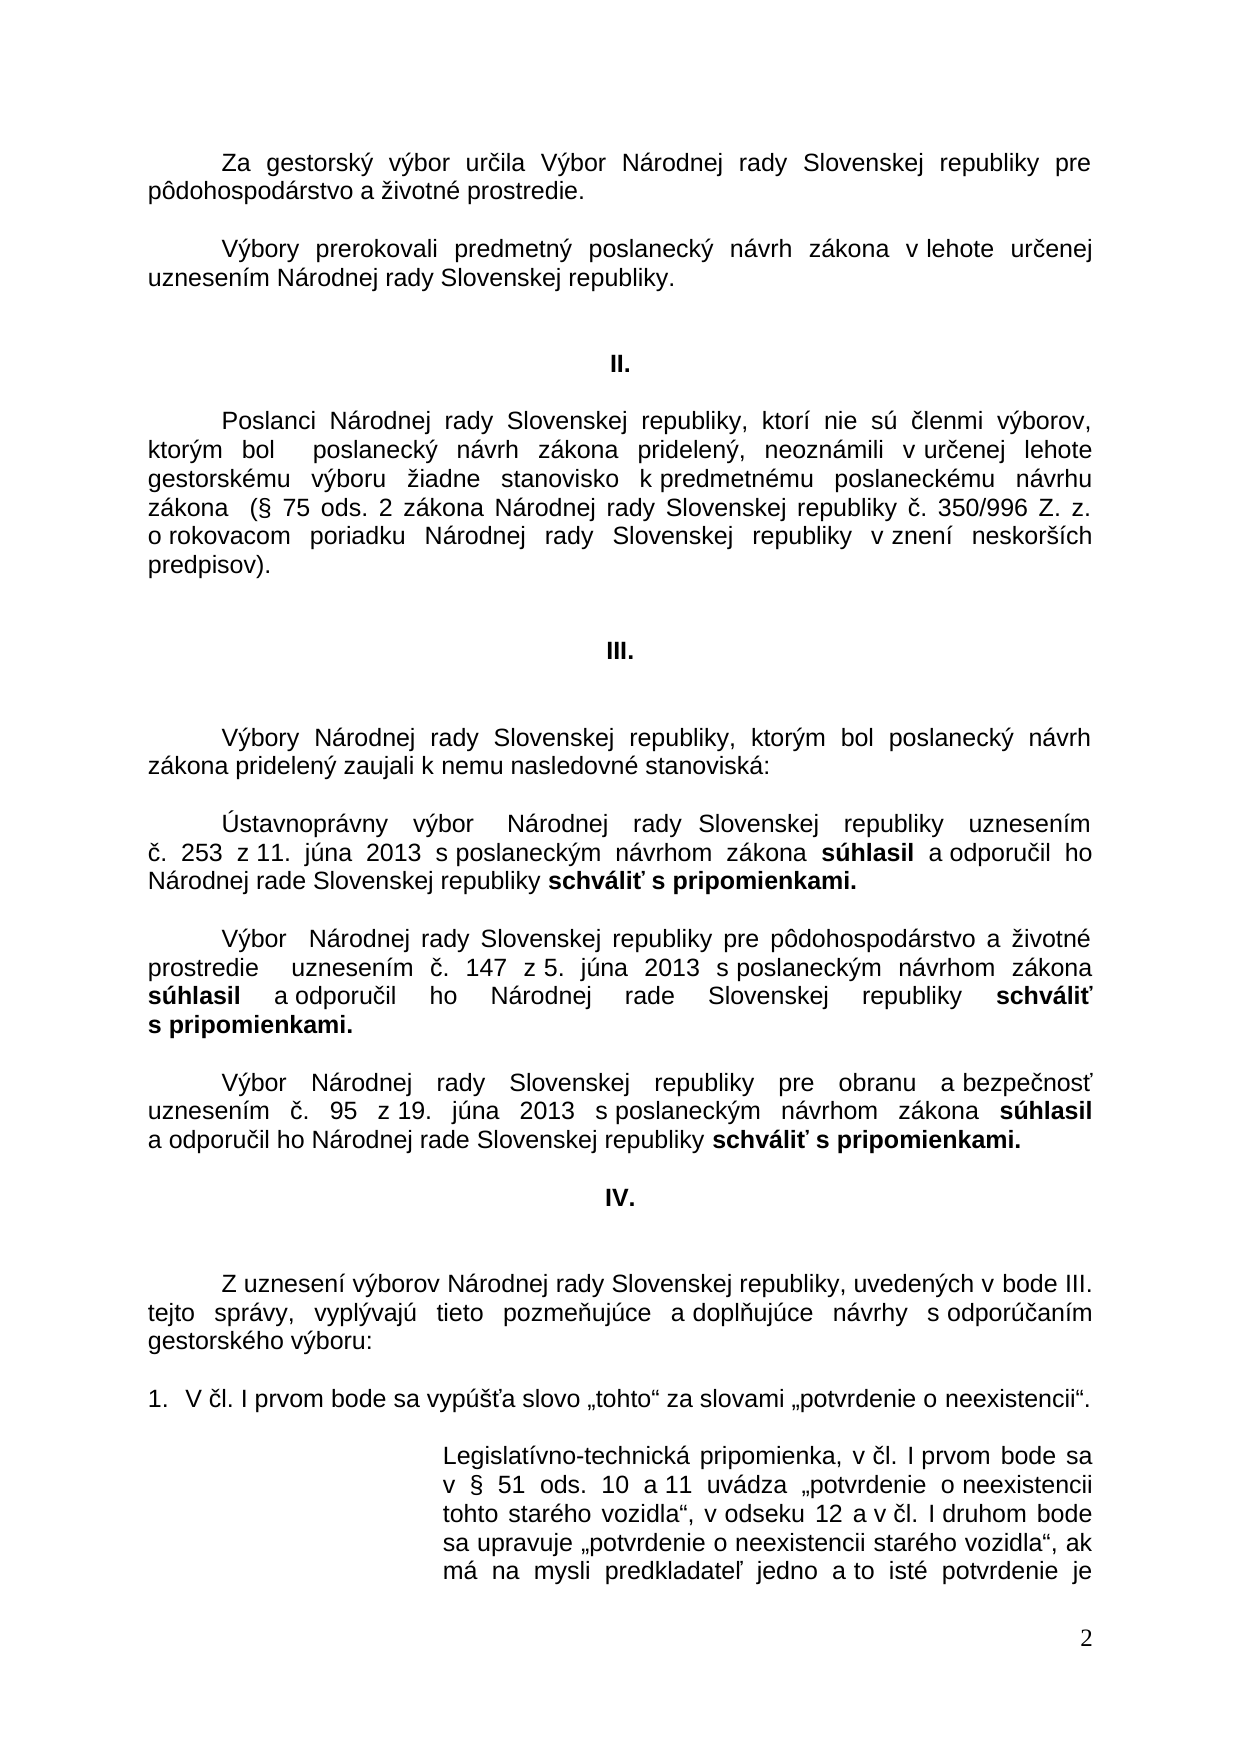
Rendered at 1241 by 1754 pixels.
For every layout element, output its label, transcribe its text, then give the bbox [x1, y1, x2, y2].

text Za gestorský výbor určila Výbor Národnej rady Slovenskej republiky pre pôdohospodárstvo a životné prostredie. [148, 148, 1093, 205]
text Výbor Národnej rady Slovenskej republiky pre pôdohospodárstvo a životné prostredie uznesením č. 147 z 5. júna 2013 s poslaneckým návrhom zákona súhlasil a odporučil ho Národnej rade Slovenskej republiky schváliť s pripomienkami. [148, 924, 1093, 1039]
text Výbor Národnej rady Slovenskej republiky pre obranu a bezpečnosť uznesením č. 95 z 19. júna 2013 s poslaneckým návrhom zákona súhlasil a odporučil ho Národnej rade Slovenskej republiky schváliť s pripomienkami. [148, 1068, 1093, 1154]
text IV. [148, 1183, 1093, 1211]
text Výbory Národnej rady Slovenskej republiky, ktorým bol poslanecký návrh zákona pridelený zaujali k nemu nasledovné stanoviská: [148, 723, 1093, 780]
list V čl. I prvom bode sa vypúšťa slovo „tohto“ za slovami „potvrdenie o neexistencii“. [148, 1384, 1093, 1413]
text III. [148, 636, 1093, 665]
text Výbory prerokovali predmetný poslanecký návrh zákona v lehote určenej uznesením Národnej rady Slovenskej republiky. [148, 234, 1093, 291]
text Ústavnoprávny výbor Národnej rady Slovenskej republiky uznesením č. 253 z 11. júna 2013 s poslaneckým návrhom zákona súhlasil a odporučil ho Národnej rade Slovenskej republiky schváliť s pripomienkami. [148, 809, 1093, 895]
text Poslanci Národnej rady Slovenskej republiky, ktorí nie sú členmi výborov, ktorým bol poslanecký návrh zákona pridelený, neoznámili v určenej lehote gestorskému výboru žiadne stanovisko k predmetnému poslaneckému návrhu zákona (§ 75 ods. 2 zákona Národnej rady Slovenskej republiky č. 350/996 Z. z. o rokovacom poriadku Národnej rady Slovenskej republiky v znení neskorších predpisov). [148, 406, 1093, 579]
text II. [148, 349, 1093, 378]
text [443, 1441, 1093, 1585]
text Z uznesení výborov Národnej rady Slovenskej republiky, uvedených v bode III. tejto správy, vyplývajú tieto pozmeňujúce a doplňujúce návrhy s odporúčaním gestorského výboru: [148, 1269, 1093, 1355]
